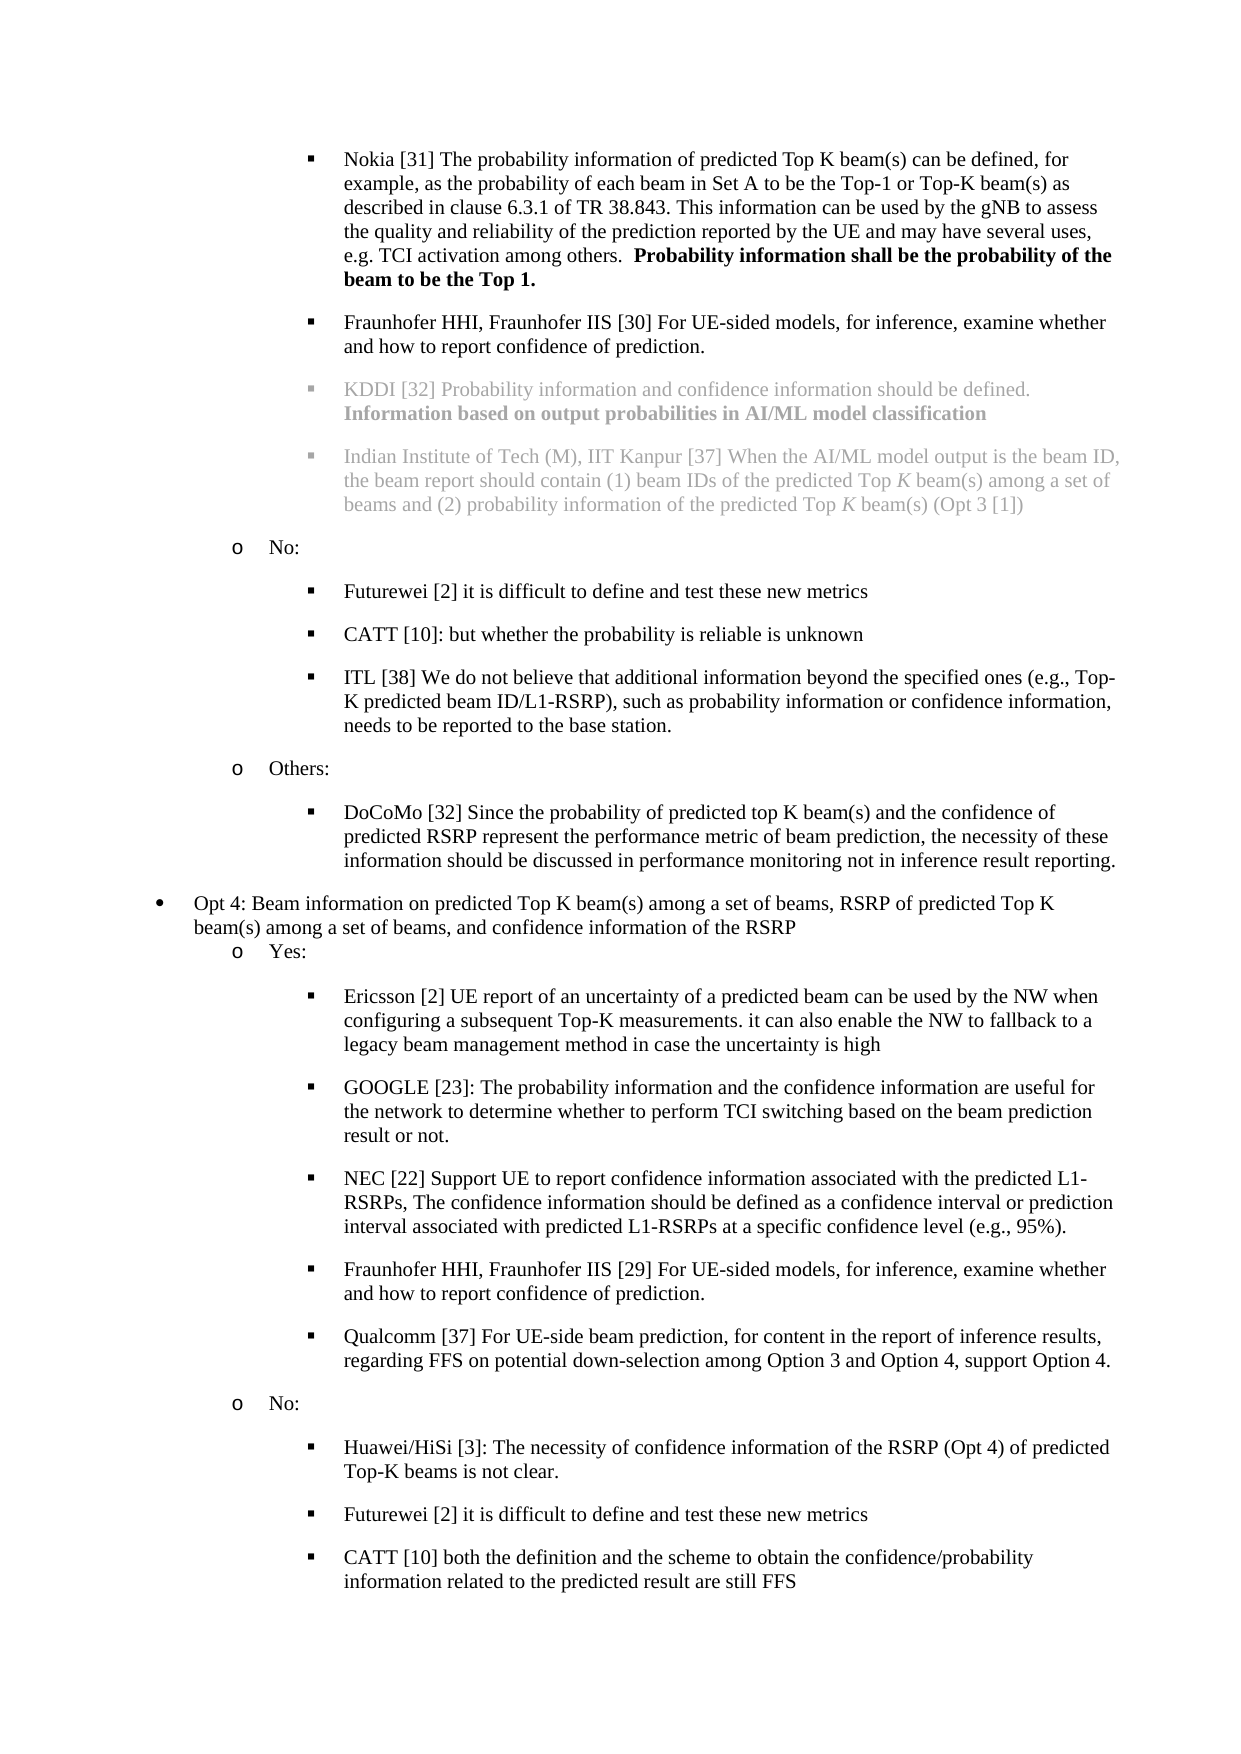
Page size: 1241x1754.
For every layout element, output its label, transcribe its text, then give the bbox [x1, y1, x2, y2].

list Others: [231, 756, 1122, 782]
list KDDI [32] Probability information and confidence information should be defined. Information based on output probabilities in AI/ML model classification [306, 377, 1122, 425]
list Indian Institute of Tech (M), IIT Kanpur [37] When the AI/ML model output is the beam ID, the beam report should contain (1) beam IDs of the predicted Top K beam(s) among a set of beams and (2) probability information of the predicted Top K beam(s) (Opt 3 [1]) [306, 444, 1122, 516]
list Fraunhofer HHI, Fraunhofer IIS [29] For UE-sided models, for inference, examine whether and how to report confidence of prediction. [306, 1257, 1122, 1305]
list No: [231, 535, 1122, 561]
list Huawei/HiSi [3]: The necessity of confidence information of the RSRP (Opt 4) of predicted Top-K beams is not clear. [306, 1435, 1122, 1483]
list NEC [22] Support UE to report confidence information associated with the predicted L1-RSRPs, The confidence information should be defined as a confidence interval or prediction interval associated with predicted L1-RSRPs at a specific confidence level (e.g., 95%). [306, 1166, 1122, 1238]
list CATT [10] both the definition and the scheme to obtain the confidence/probability information related to the predicted result are still FFS [306, 1544, 1122, 1593]
list Opt 4: Beam information on predicted Top K beam(s) among a set of beams, RSRP of predicted Top K beam(s) among a set of beams, and confidence information of the RSRP [156, 891, 1122, 939]
list GOOGLE [23]: The probability information and the confidence information are useful for the network to determine whether to perform TCI switching based on the beam prediction result or not. [306, 1075, 1122, 1147]
list ITL [38] We do not believe that additional information beyond the specified ones (e.g., Top-K predicted beam ID/L1-RSRP), such as probability information or confidence information, needs to be reported to the base station. [306, 665, 1122, 737]
list Ericsson [2] UE report of an uncertainty of a predicted beam can be used by the NW when configuring a subsequent Top-K measurements. it can also enable the NW to fallback to a legacy beam management method in case the uncertainty is high [306, 984, 1122, 1056]
list Fraunhofer HHI, Fraunhofer IIS [30] For UE-sided models, for inference, examine whether and how to report confidence of prediction. [306, 310, 1122, 358]
list Futurewei [2] it is difficult to define and test these new metrics [306, 579, 1122, 603]
list Yes: [231, 939, 1122, 965]
list No: [231, 1390, 1122, 1416]
list Futurewei [2] it is difficult to define and test these new metrics [306, 1502, 1122, 1526]
list DoCoMo [32] Since the probability of predicted top K beam(s) and the confidence of predicted RSRP represent the performance metric of beam prediction, the necessity of these information should be discussed in performance monitoring not in inference result reporting. [306, 800, 1122, 872]
list Qualcomm [37] For UE-side beam prediction, for content in the report of inference results, regarding FFS on potential down-selection among Option 3 and Option 4, support Option 4. [306, 1323, 1122, 1372]
list Nokia [31] The probability information of predicted Top K beam(s) can be defined, for example, as the probability of each beam in Set A to be the Top-1 or Top-K beam(s) as described in clause 6.3.1 of TR 38.843. This information can be used by the gNB to assess the quality and reliability of the prediction reported by the UE and may have several uses, e.g. TCI activation among others. Probability information shall be the probability of the beam to be the Top 1. [306, 147, 1122, 291]
list CATT [10]: but whether the probability is reliable is unknown [306, 622, 1122, 646]
